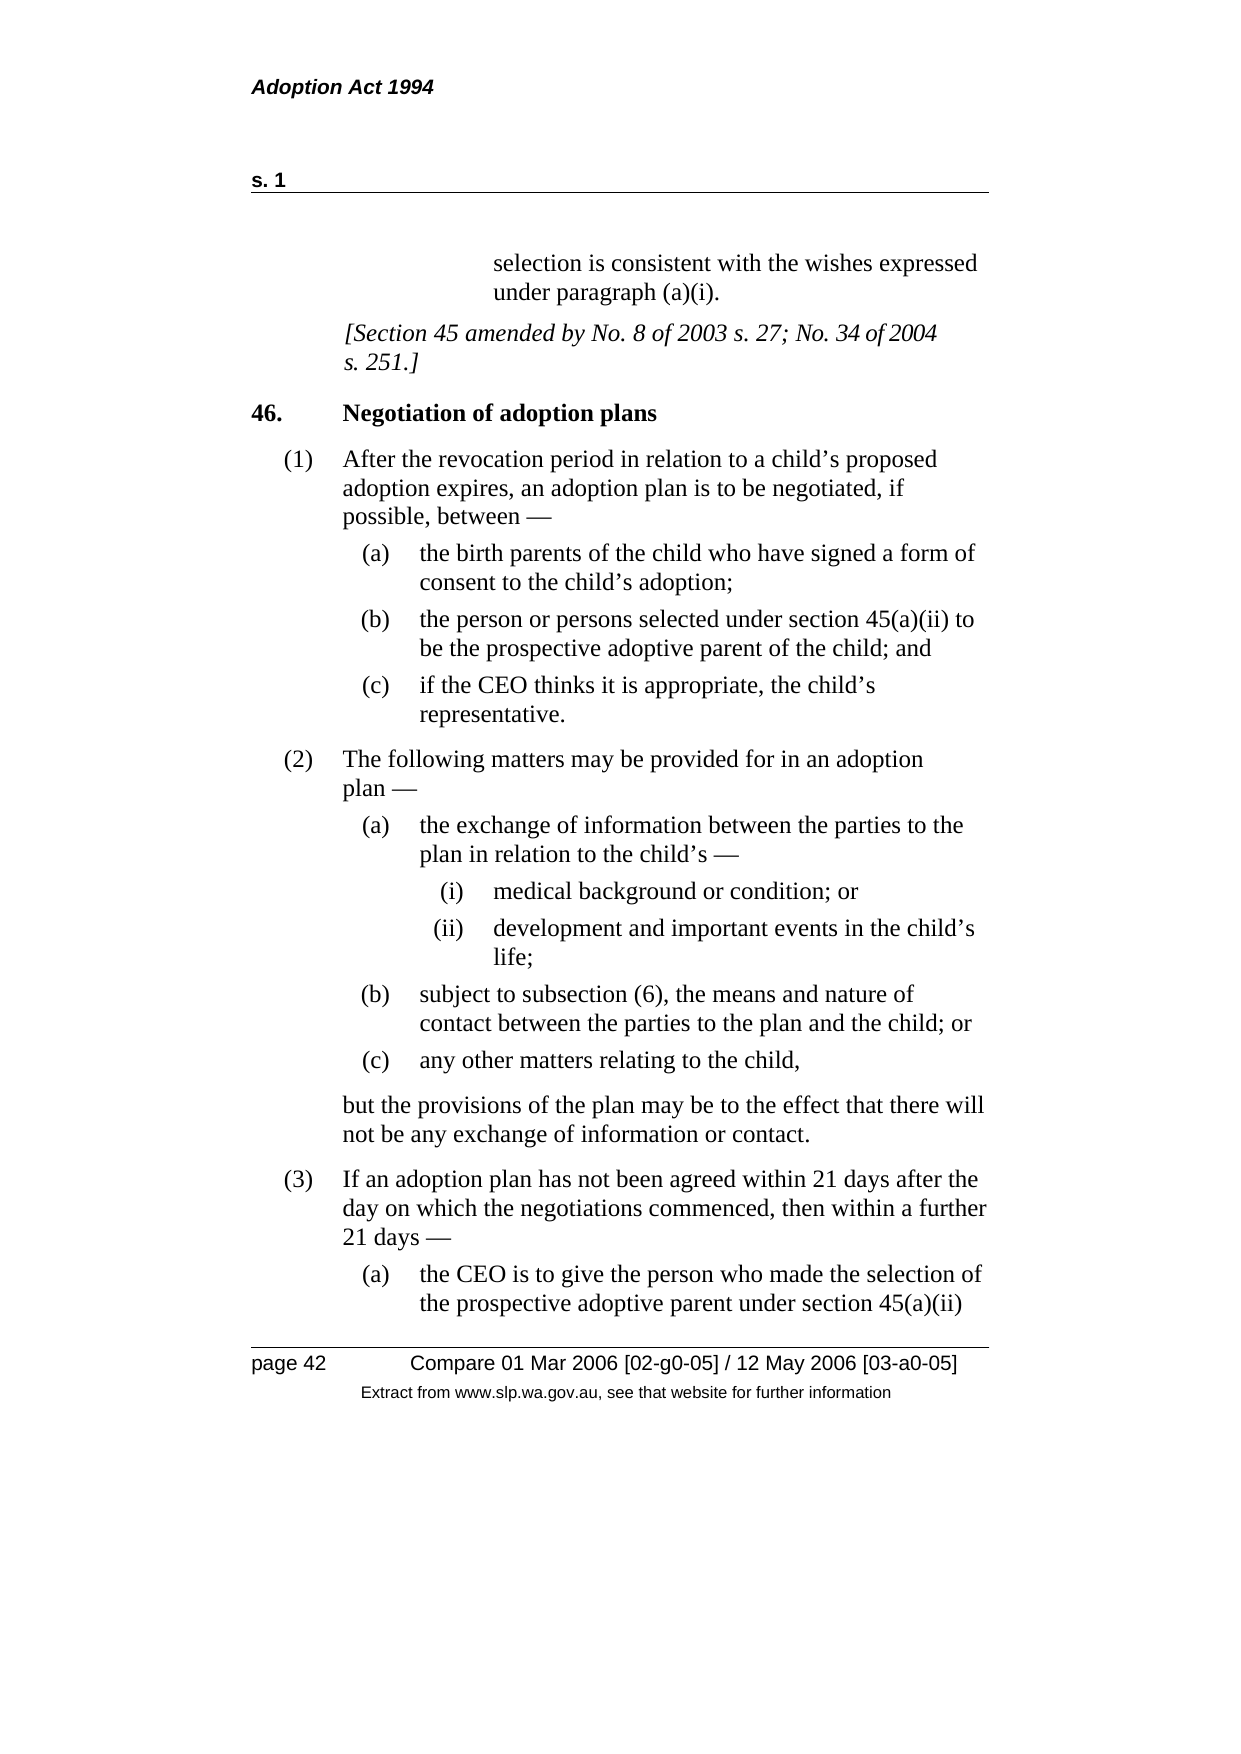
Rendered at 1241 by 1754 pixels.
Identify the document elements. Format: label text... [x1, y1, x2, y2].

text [251, 1259, 989, 1316]
subtitle 46. Negotiation of adoption plans [251, 398, 989, 427]
text (b) subject to subsection (6), the means and nature of contact between the parties to the plan and the child; or [251, 979, 989, 1036]
text but the provisions of the plan may be to the effect that there will not be any exchange of information or contact. [251, 1090, 989, 1148]
text (i) medical background or condition; or [251, 876, 989, 905]
text [Section 45 amended by No. 8 of 2003 s. 27; No. 34 of 2004 s. 251.] [251, 318, 989, 376]
text (a) the exchange of information between the parties to the plan in relation to the child’s — [251, 810, 989, 868]
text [251, 248, 989, 306]
text (1) After the revocation period in relation to a child’s proposed adoption expires, an adoption plan is to be negotiated, if possible, between — [251, 444, 989, 530]
text (b) the person or persons selected under section 45(a)(ii) to be the prospective adoptive parent of the child; and [251, 604, 989, 662]
text (ii) development and important events in the child’s life; [251, 913, 989, 971]
text (c) any other matters relating to the child, [251, 1045, 989, 1073]
text (3) If an adoption plan has not been agreed within 21 days after the day on which the negotiations commenced, then within a further 21 days — [251, 1164, 989, 1251]
text (c) if the CEO thinks it is appropriate, the child’s representative. [251, 670, 989, 728]
text (a) the birth parents of the child who have signed a form of consent to the child’s adoption; [251, 538, 989, 596]
text (2) The following matters may be provided for in an adoption plan — [251, 744, 989, 802]
